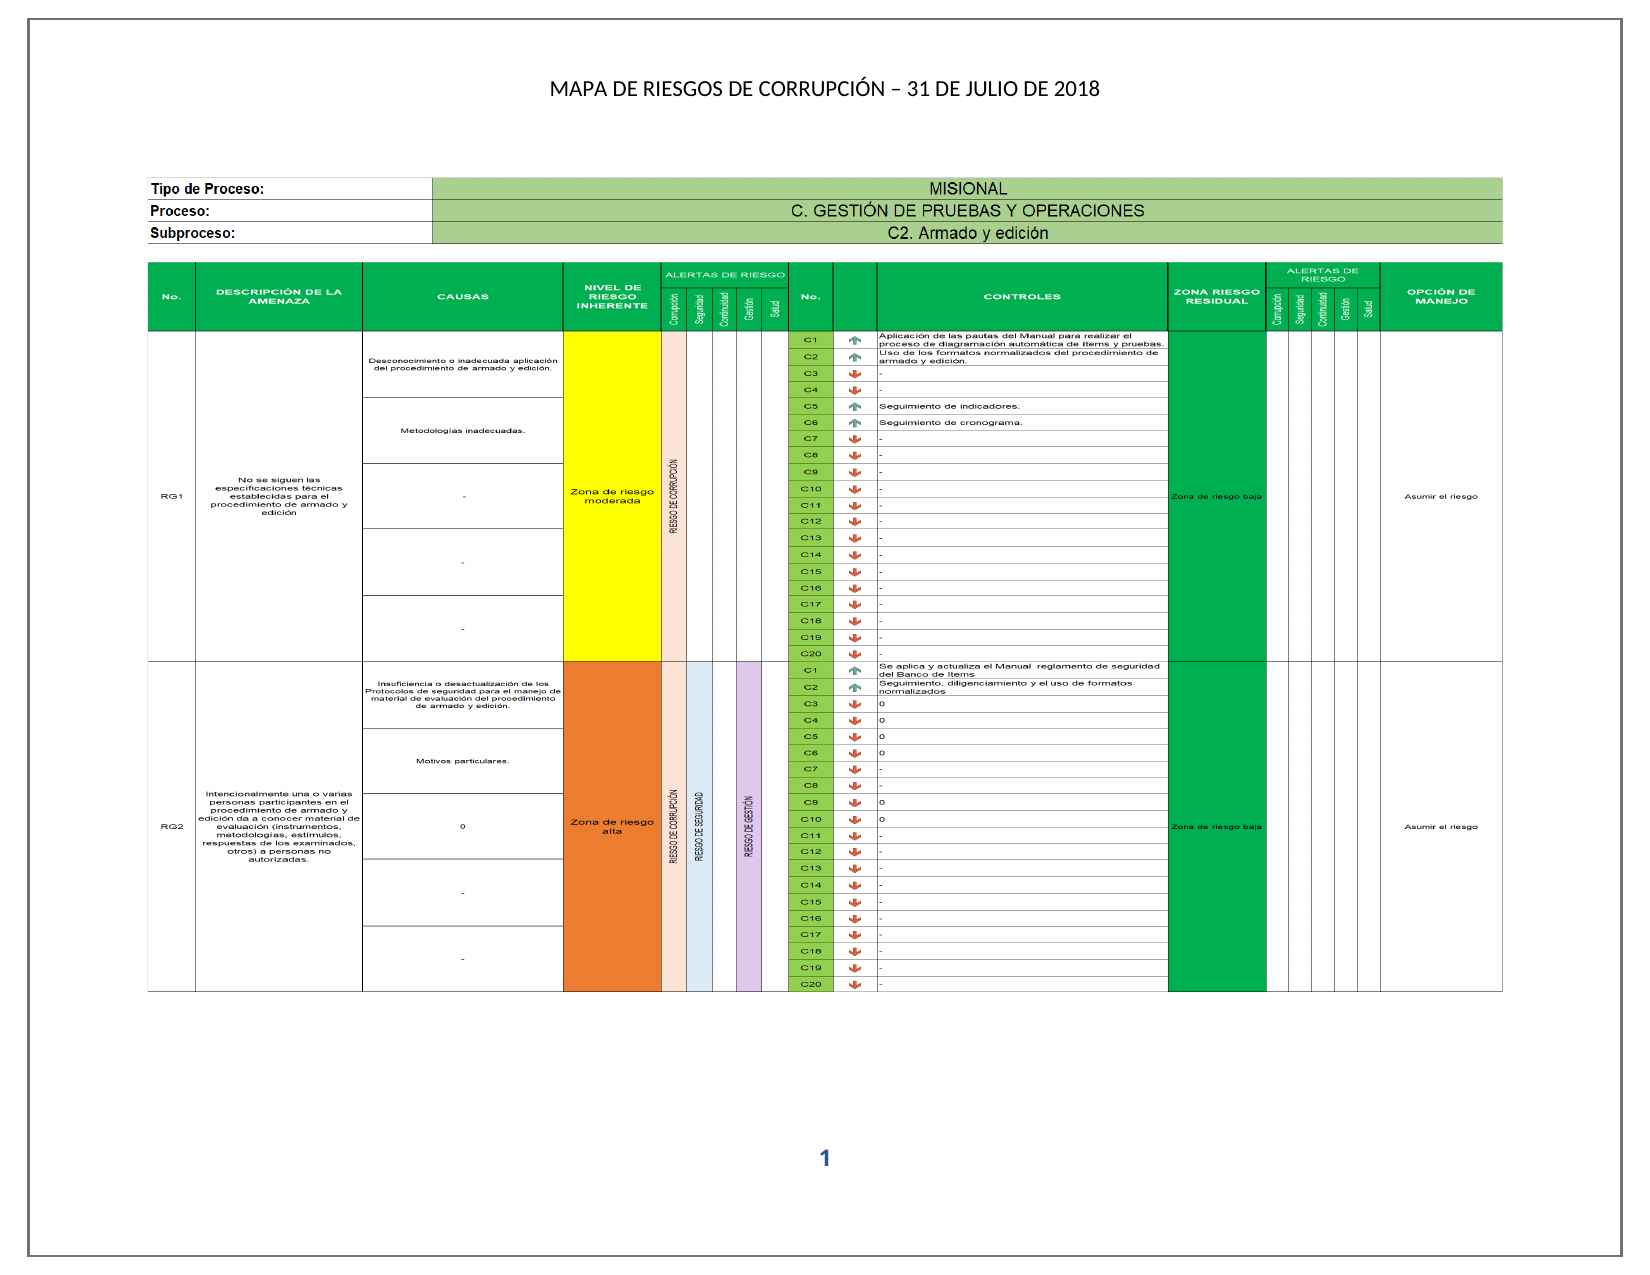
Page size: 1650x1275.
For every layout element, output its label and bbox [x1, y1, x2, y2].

picture [147, 177, 1503, 244]
picture [147, 262, 1503, 992]
